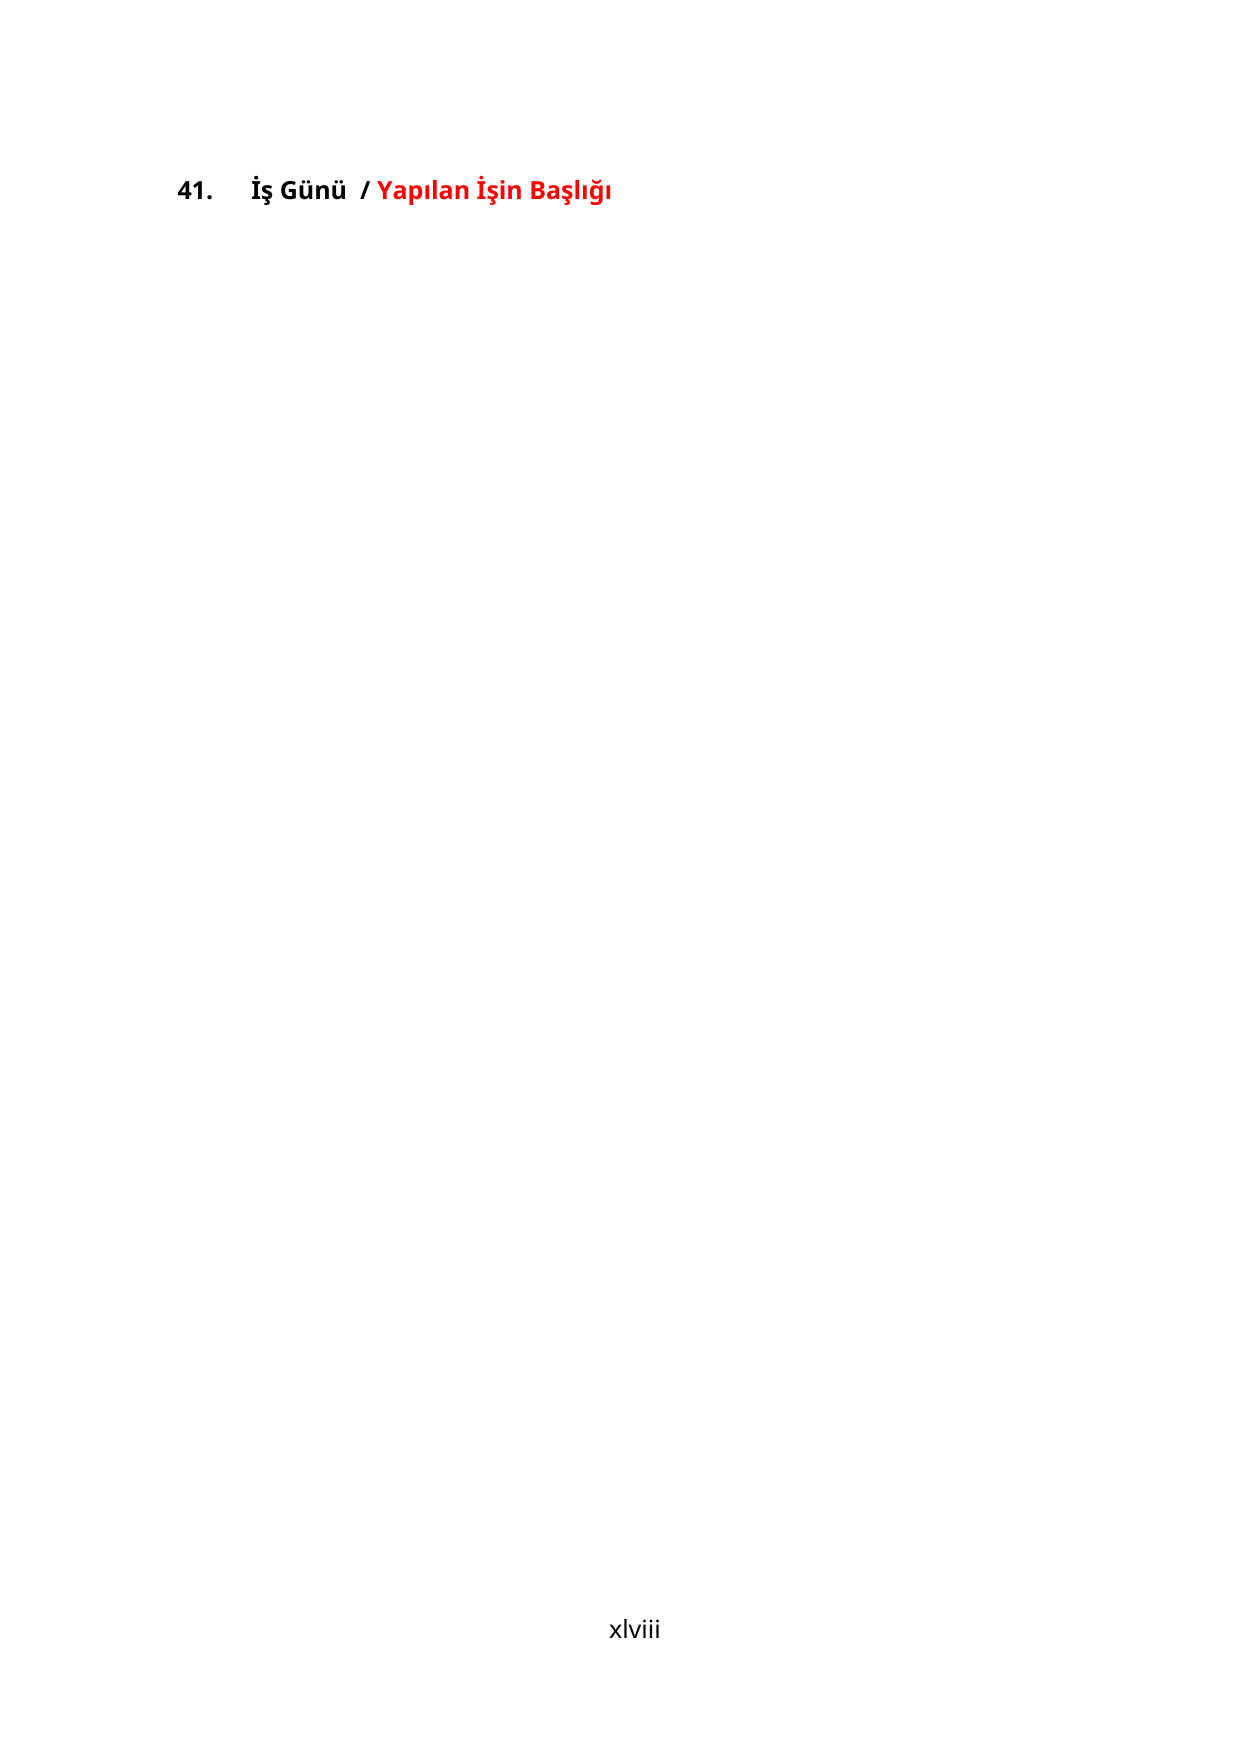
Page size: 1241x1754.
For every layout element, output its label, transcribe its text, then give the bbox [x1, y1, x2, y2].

subtitle İş Günü / Yapılan İşin Başlığı [177, 173, 1092, 207]
